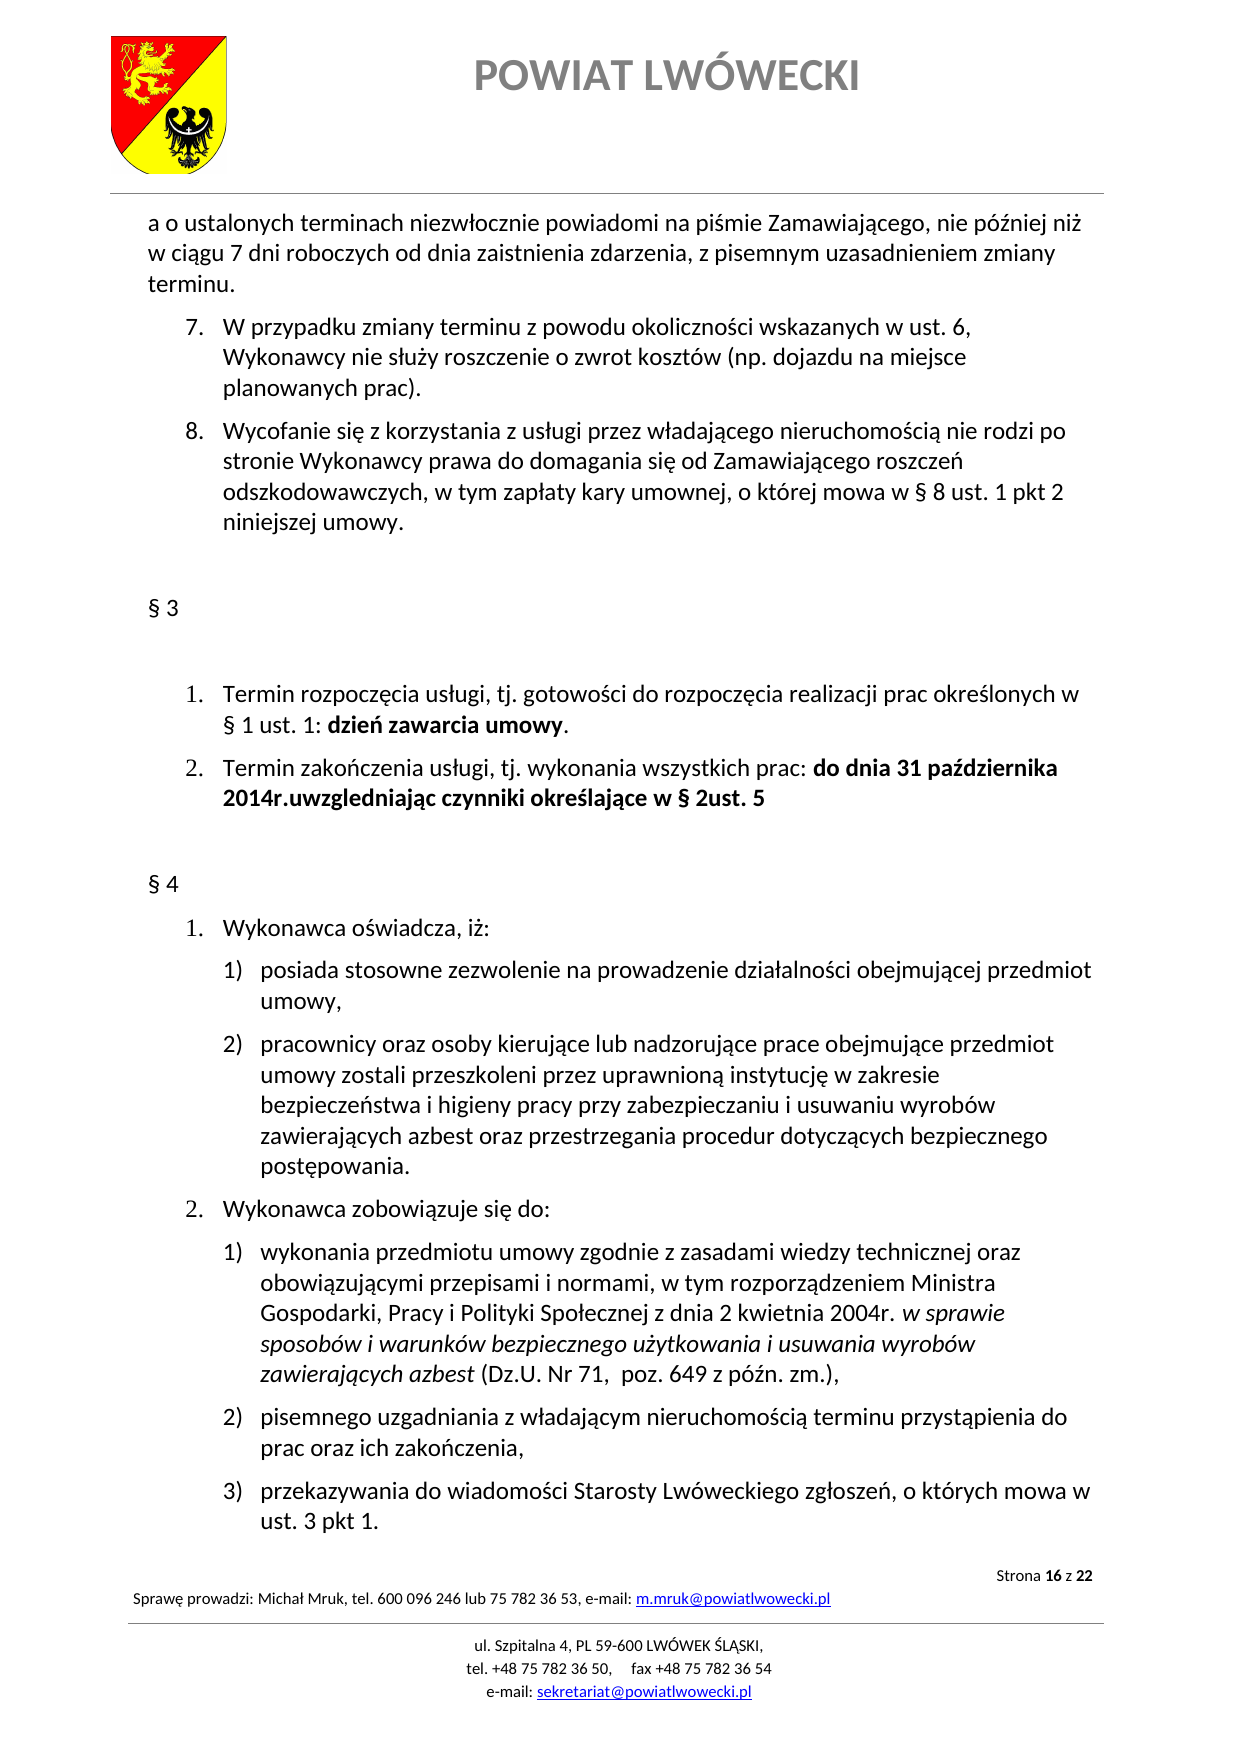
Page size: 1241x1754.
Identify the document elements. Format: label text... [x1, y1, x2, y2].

list Termin zakończenia usługi, tj. wykonania wszystkich prac: do dnia 31 października 2014r.uwzgledniając czynniki określające w § 2ust. 5 [185, 752, 1093, 813]
list Wykonawca oświadcza, iż: [185, 912, 1093, 942]
list Wycofanie się z korzystania z usługi przez władającego nieruchomością nie rodzi po stronie Wykonawcy prawa do domagania się od Zamawiającego roszczeń odszkodowawczych, w tym zapłaty kary umownej, o której mowa w § 8 ust. 1 pkt 2 niniejszej umowy. [185, 415, 1093, 537]
list W przypadku zmiany terminu z powodu okoliczności wskazanych w ust. 6, Wykonawcy nie służy roszczenie o zwrot kosztów (np. dojazdu na miejsce planowanych prac). [185, 311, 1093, 402]
text a o ustalonych terminach niezwłocznie powiadomi na piśmie Zamawiającego, nie później niż w ciągu 7 dni roboczych od dnia zaistnienia zdarzenia, z pisemnym uzasadnieniem zmiany terminu. [148, 207, 1093, 298]
list Termin rozpoczęcia usługi, tj. gotowości do rozpoczęcia realizacji prac określonych w § 1 ust. 1: dzień zawarcia umowy. [185, 678, 1093, 739]
list posiada stosowne zezwolenie na prowadzenie działalności obejmującej przedmiot umowy, [223, 955, 1093, 1016]
list pisemnego uzgadniania z władającym nieruchomością terminu przystąpienia do prac oraz ich zakończenia, [223, 1401, 1093, 1462]
picture [111, 36, 227, 174]
list pracownicy oraz osoby kierujące lub nadzorujące prace obejmujące przedmiot umowy zostali przeszkoleni przez uprawnioną instytucję w zakresie bezpieczeństwa i higieny pracy przy zabezpieczaniu i usuwaniu wyrobów zawierających azbest oraz przestrzegania procedur dotyczących bezpiecznego postępowania. [223, 1028, 1093, 1181]
text § 3 [148, 592, 1093, 623]
list wykonania przedmiotu umowy zgodnie z zasadami wiedzy technicznej oraz obowiązującymi przepisami i normami, w tym rozporządzeniem Ministra Gospodarki, Pracy i Polityki Społecznej z dnia 2 kwietnia 2004r. w sprawie sposobów i warunków bezpiecznego użytkowania i usuwania wyrobów zawierających azbest (Dz.U. Nr 71, poz. 649 z późn. zm.), [223, 1236, 1093, 1389]
text § 4 [148, 869, 1093, 899]
list Wykonawca zobowiązuje się do: [185, 1193, 1093, 1224]
list przekazywania do wiadomości Starosty Lwóweckiego zgłoszeń, o których mowa w ust. 3 pkt 1. [223, 1475, 1093, 1536]
